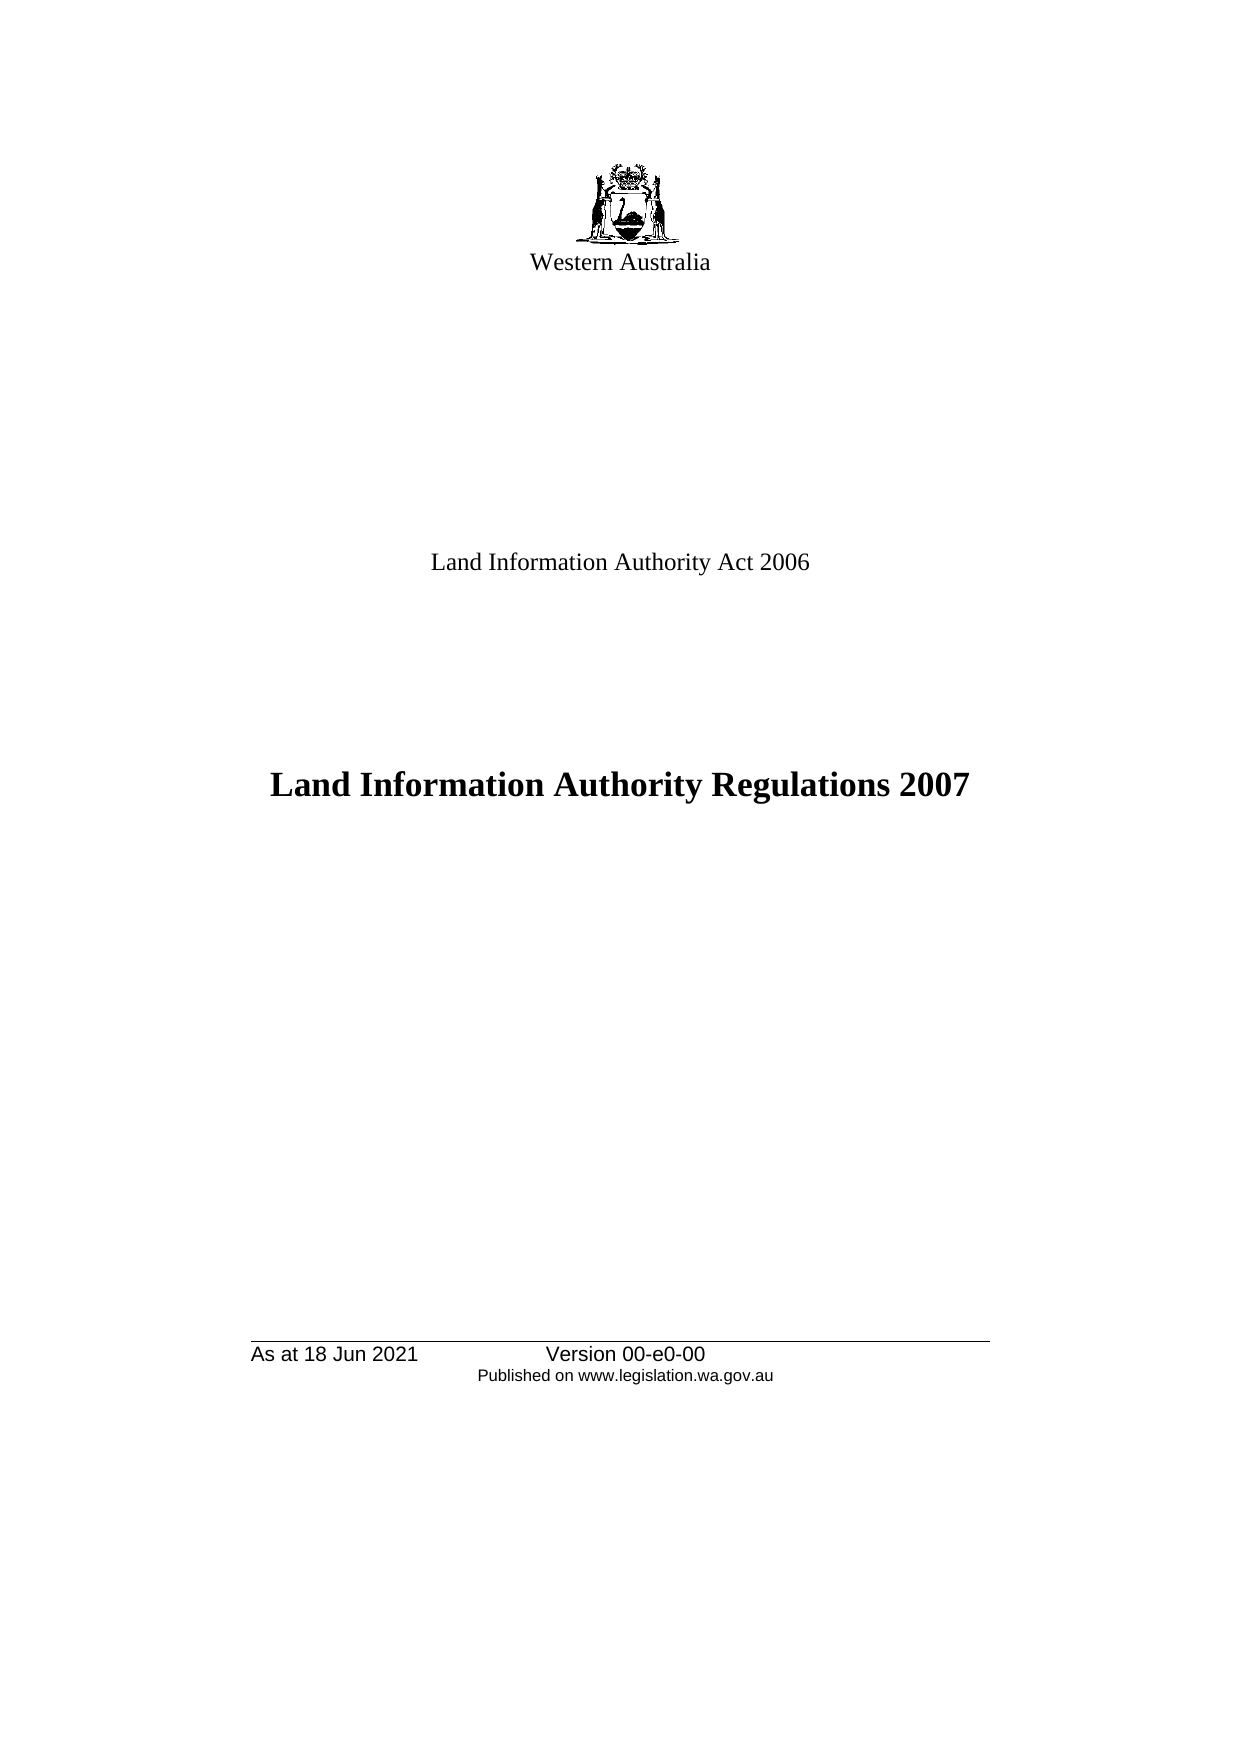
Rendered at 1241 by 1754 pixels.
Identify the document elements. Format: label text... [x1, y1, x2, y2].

text Land Information Authority Act 2006 [251, 547, 990, 576]
text Land Information Authority Regulations 2007 [251, 763, 990, 804]
picture [575, 162, 679, 246]
text Western Australia [251, 247, 990, 276]
